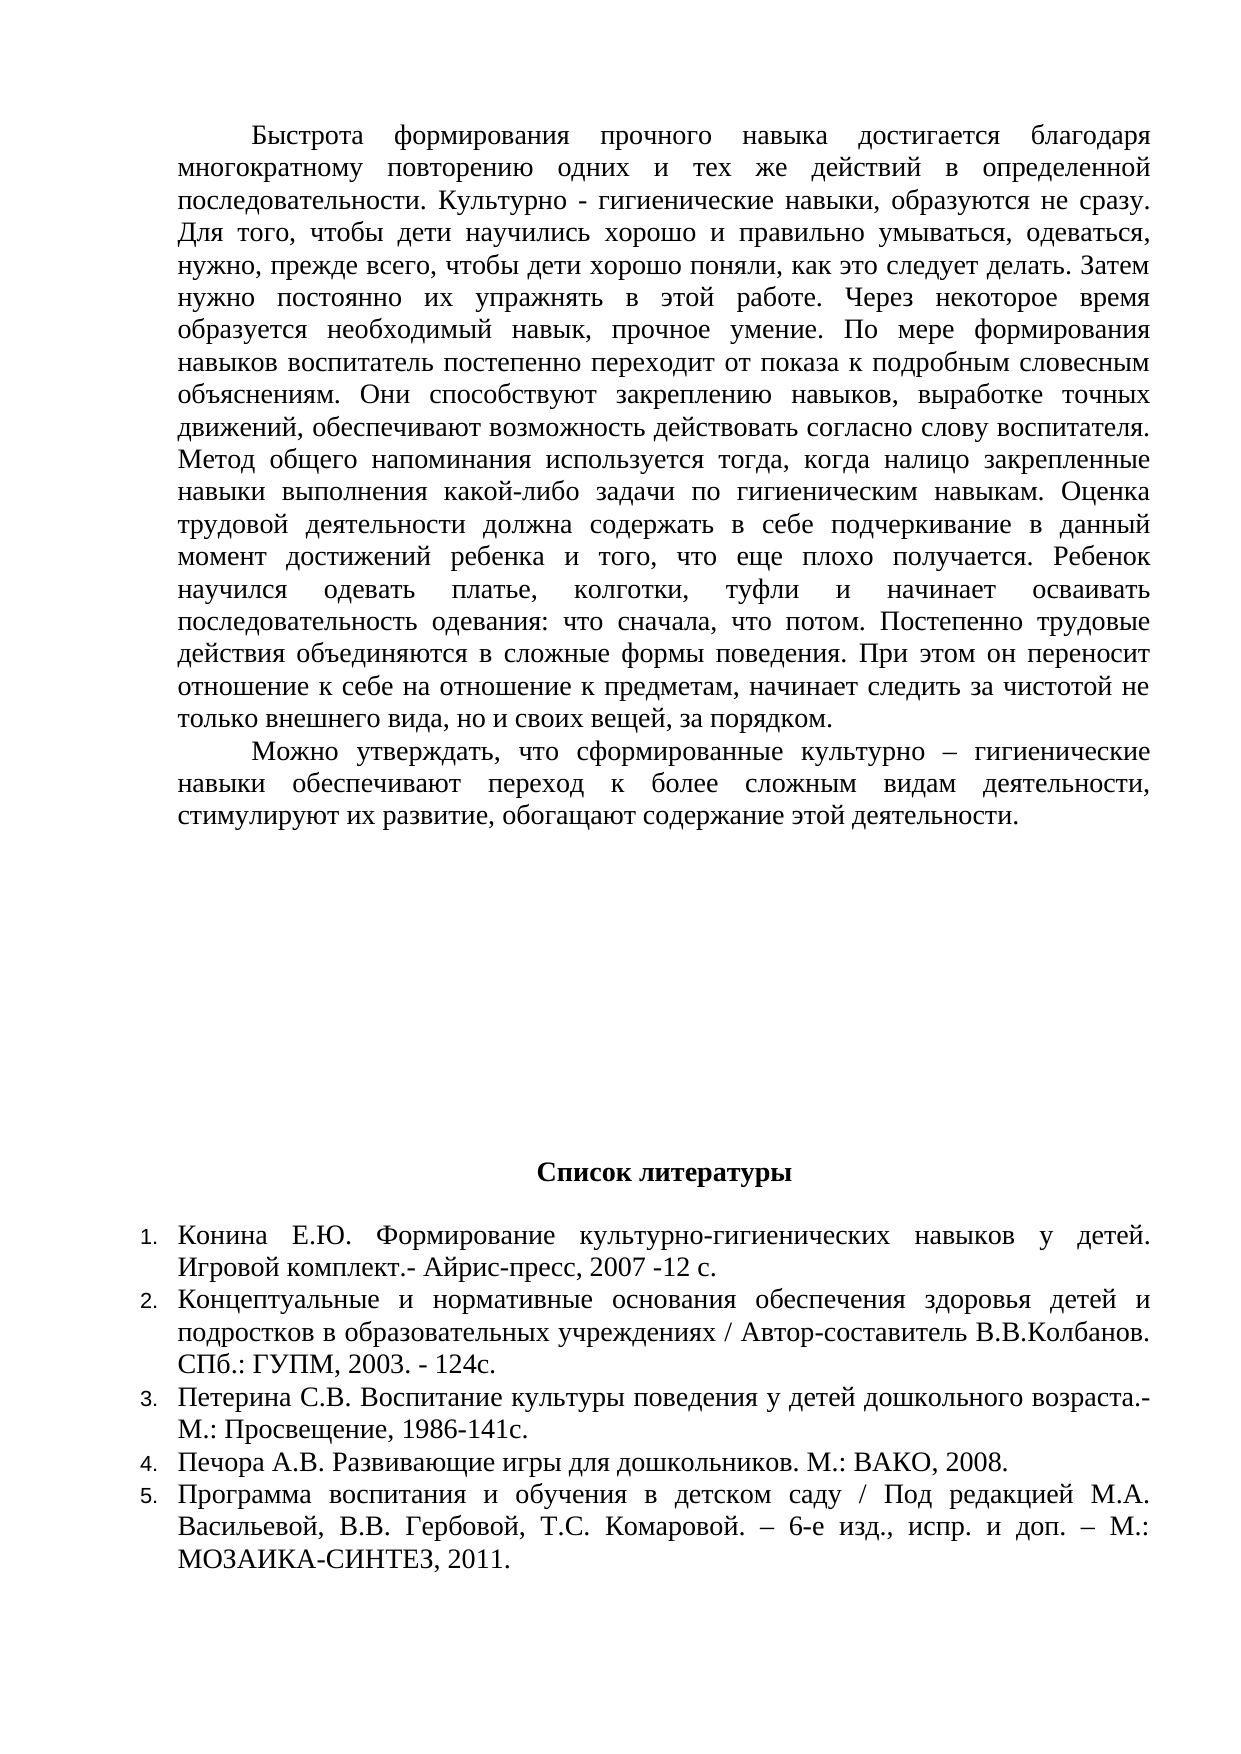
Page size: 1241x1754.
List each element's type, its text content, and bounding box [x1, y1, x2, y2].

list Концептуальные и нормативные основания обеспечения здоровья детей и подростков в образовательных учреждениях / Автор-составитель В.В.Колбанов. СПб.: ГУПМ, 2003. - 124с. [140, 1283, 1152, 1380]
list Печора А.В. Развивающие игры для дошкольников. М.: ВАКО, 2008. [140, 1444, 1152, 1477]
text Список литературы [177, 1155, 1152, 1187]
text Можно утверждать, что сформированные культурно – гигиенические навыки обеспечивают переход к более сложным видам деятельности, стимулируют их развитие, обогащают содержание этой деятельности. [177, 734, 1152, 831]
text Быстрота формирования прочного навыка достигается благодаря многократному повторению одних и тех же действий в определенной последовательности. Культурно - гигиенические навыки, образуются не сразу. Для того, чтобы дети научились хорошо и правильно умываться, одеваться, нужно, прежде всего, чтобы дети хорошо поняли, как это следует делать. Затем нужно постоянно их упражнять в этой работе. Через некоторое время образуется необходимый навык, прочное умение. По мере формирования навыков воспитатель постепенно переходит от показа к подробным словесным объяснениям. Они способствуют закреплению навыков, выработке точных движений, обеспечивают возможность действовать согласно слову воспитателя. Метод общего напоминания используется тогда, когда налицо закрепленные навыки выполнения какой-либо задачи по гигиеническим навыкам. Оценка трудовой деятельности должна содержать в себе подчеркивание в данный момент достижений ребенка и того, что еще плохо получается. Ребенок научился одевать платье, колготки, туфли и начинает осваивать последовательность одевания: что сначала, что потом. Постепенно трудовые действия объединяются в сложные формы поведения. При этом он переносит отношение к себе на отношение к предметам, начинает следить за чистотой не только внешнего вида, но и своих вещей, за порядком. [177, 118, 1152, 734]
list Петерина С.В. Воспитание культуры поведения у детей дошкольного возраста.- М.: Просвещение, 1986-141с. [140, 1380, 1152, 1444]
list Конина Е.Ю. Формирование культурно-гигиенических навыков у детей. Игровой комплект.- Айрис-пресс, 2007 -12 с. [140, 1218, 1152, 1283]
list Программа воспитания и обучения в детском саду / Под редакцией М.А. Васильевой, В.В. Гербовой, Т.С. Комаровой. – 6-е изд., испр. и доп. – М.: МОЗАИКА-СИНТЕЗ, 2011. [140, 1477, 1152, 1574]
